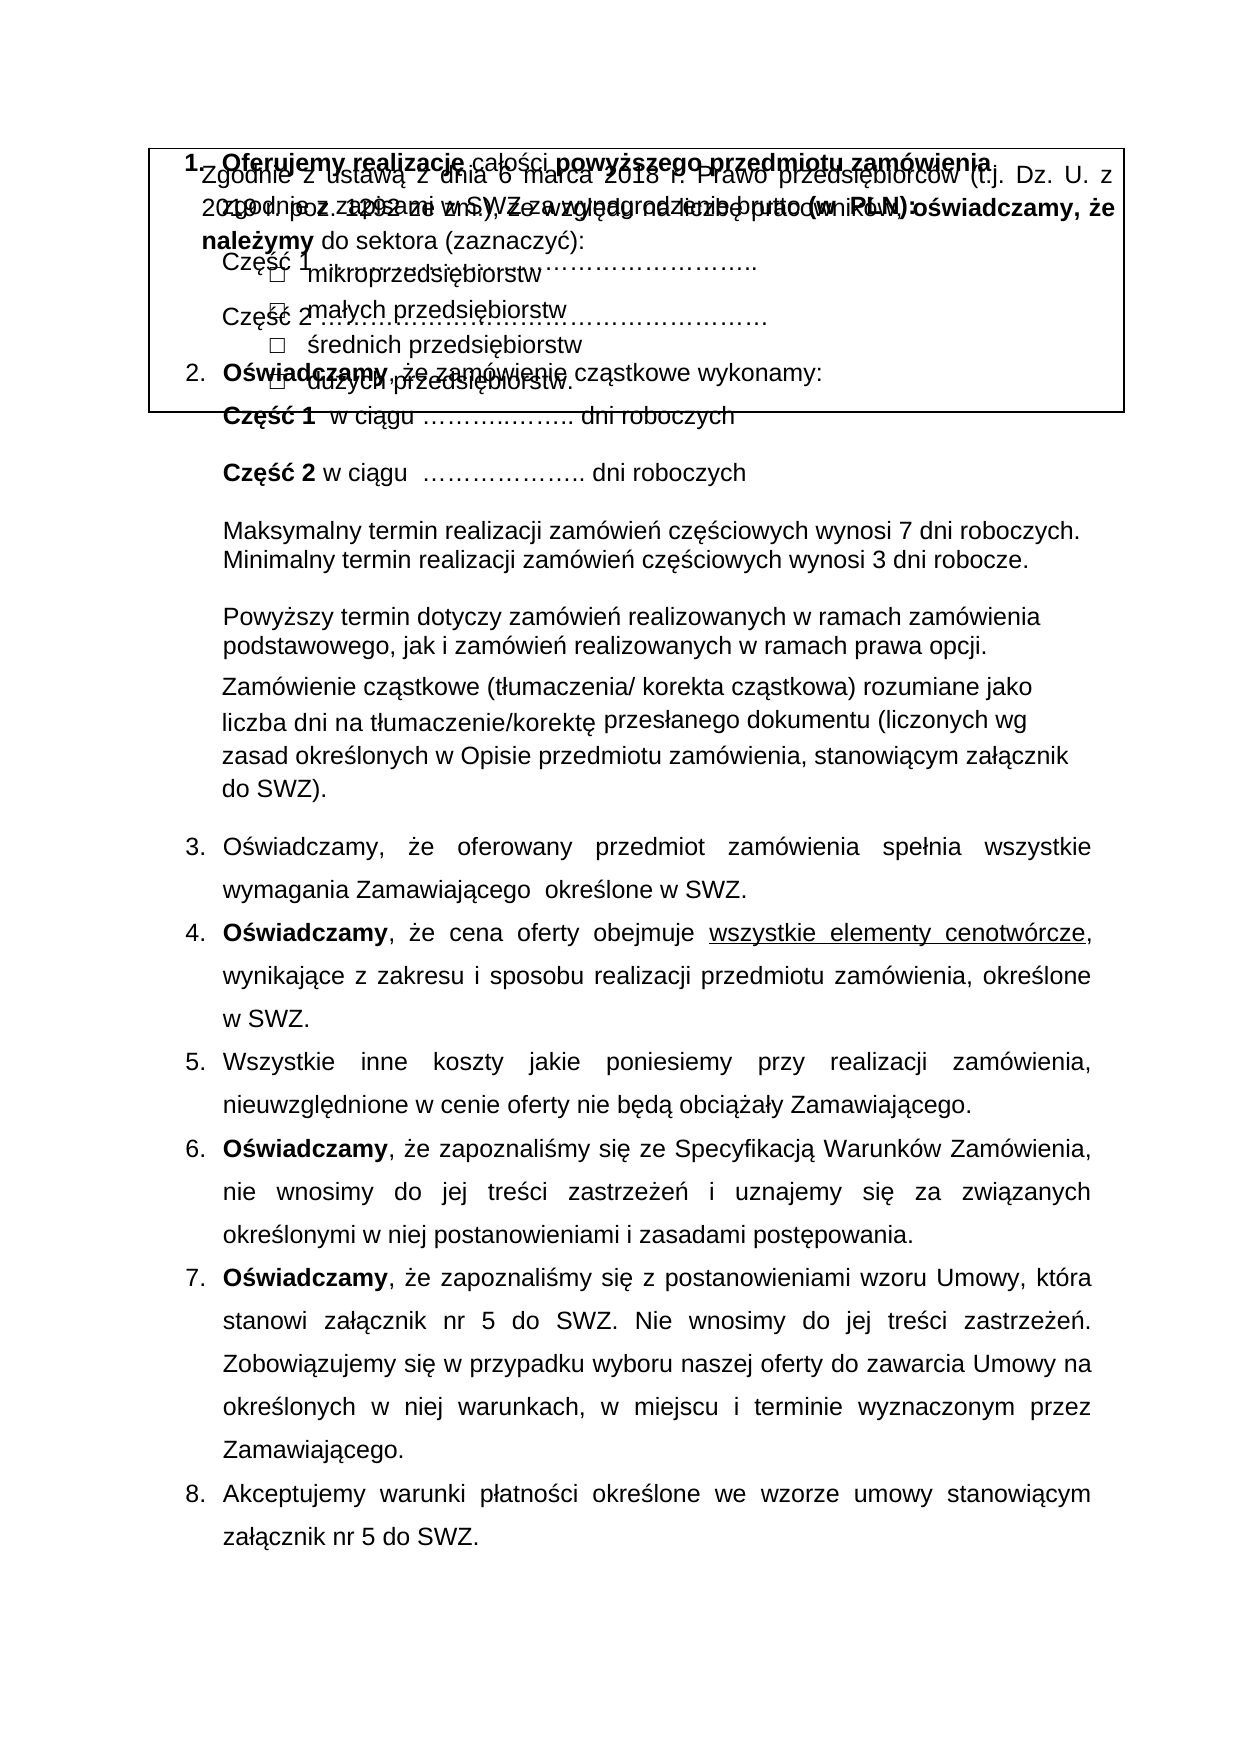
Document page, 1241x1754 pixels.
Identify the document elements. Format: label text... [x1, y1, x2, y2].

list Część 1 …………………………………………….. [307, 246, 1082, 275]
list Maksymalny termin realizacji zamówień częściowych wynosi 7 dni roboczych. [223, 516, 1092, 544]
list podstawowego, jak i zamówień realizowanych w ramach prawa opcji. [223, 631, 1092, 659]
list Oświadczamy, że oferowany przedmiot zamówienia spełnia wszystkie wymagania Zamawiającego określone w SWZ. [185, 832, 1092, 904]
list Akceptujemy warunki płatności określone we wzorze umowy stanowiącym załącznik nr 5 do SWZ. [185, 1479, 1092, 1551]
list Zamówienie cząstkowe (tłumaczenia/ korekta cząstkowa) rozumiane jako liczba dni na tłumaczenie/korektę przesłanego dokumentu (liczonych wg zasad określonych w Opisie przedmiotu zamówienia, stanowiącym załącznik do SWZ). [222, 672, 1092, 802]
list Minimalny termin realizacji zamówień częściowych wynosi 3 dni robocze. [223, 544, 1092, 573]
list Oświadczamy, że zamówienie cząstkowe wykonamy: [185, 358, 1092, 386]
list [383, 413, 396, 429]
list Powyższy termin dotyczy zamówień realizowanych w ramach zamówienia [223, 602, 1092, 631]
list Część 1 …………………………………………….. [222, 246, 309, 275]
list Część 2 w ciągu ……………….. dni roboczych [223, 458, 1092, 487]
list Część 1 w ciągu ………..…….. dni roboczych [396, 413, 701, 429]
list Część 1 w ciągu ………..…….. dni roboczych [701, 413, 1092, 429]
table_cell Zgodnie z ustawą z dnia 6 marca 2018 r. Prawo przedsiębiorców (t.j. Dz. U. z 2019 r. poz. 1292 ze zm.), ze względu na liczbę pracowników, oświadczamy, że należymy do sektora (zaznaczyć): mikroprzedsiębiorstw małych przedsiębiorstw średnich przedsiębiorstw dużych przedsiębiorstw. [150, 149, 1123, 411]
list Oświadczamy, że zapoznaliśmy się ze Specyfikacją Warunków Zamówienia, nie wnosimy do jej treści zastrzeżeń i uznajemy się za związanych określonymi w niej postanowieniami i zasadami postępowania. [185, 1134, 1092, 1249]
list Oświadczamy, że cena oferty obejmuje wszystkie elementy cenotwórcze, wynikające z zakresu i sposobu realizacji przedmiotu zamówienia, określone w SWZ. [185, 918, 1092, 1033]
list Wszystkie inne koszty jakie poniesiemy przy realizacji zamówienia, nieuwzględnione w cenie oferty nie będą obciążały Zamawiającego. [185, 1047, 1092, 1119]
list Oświadczamy, że zapoznaliśmy się z postanowieniami wzoru Umowy, która stanowi załącznik nr 5 do SWZ. Nie wnosimy do jej treści zastrzeżeń. Zobowiązujemy się w przypadku wyboru naszej oferty do zawarcia Umowy na określonych w niej warunkach, w miejscu i terminie wyznaczonym przez Zamawiającego. [185, 1263, 1092, 1464]
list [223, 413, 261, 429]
list Oferujemy realizację całości powyższego przedmiotu zamówienia, zgodnie z zapisami w SWZ za wynagrodzenie brutto (w PLN): [184, 149, 1082, 219]
list Część 2 ……………………………………………… [222, 302, 1082, 331]
